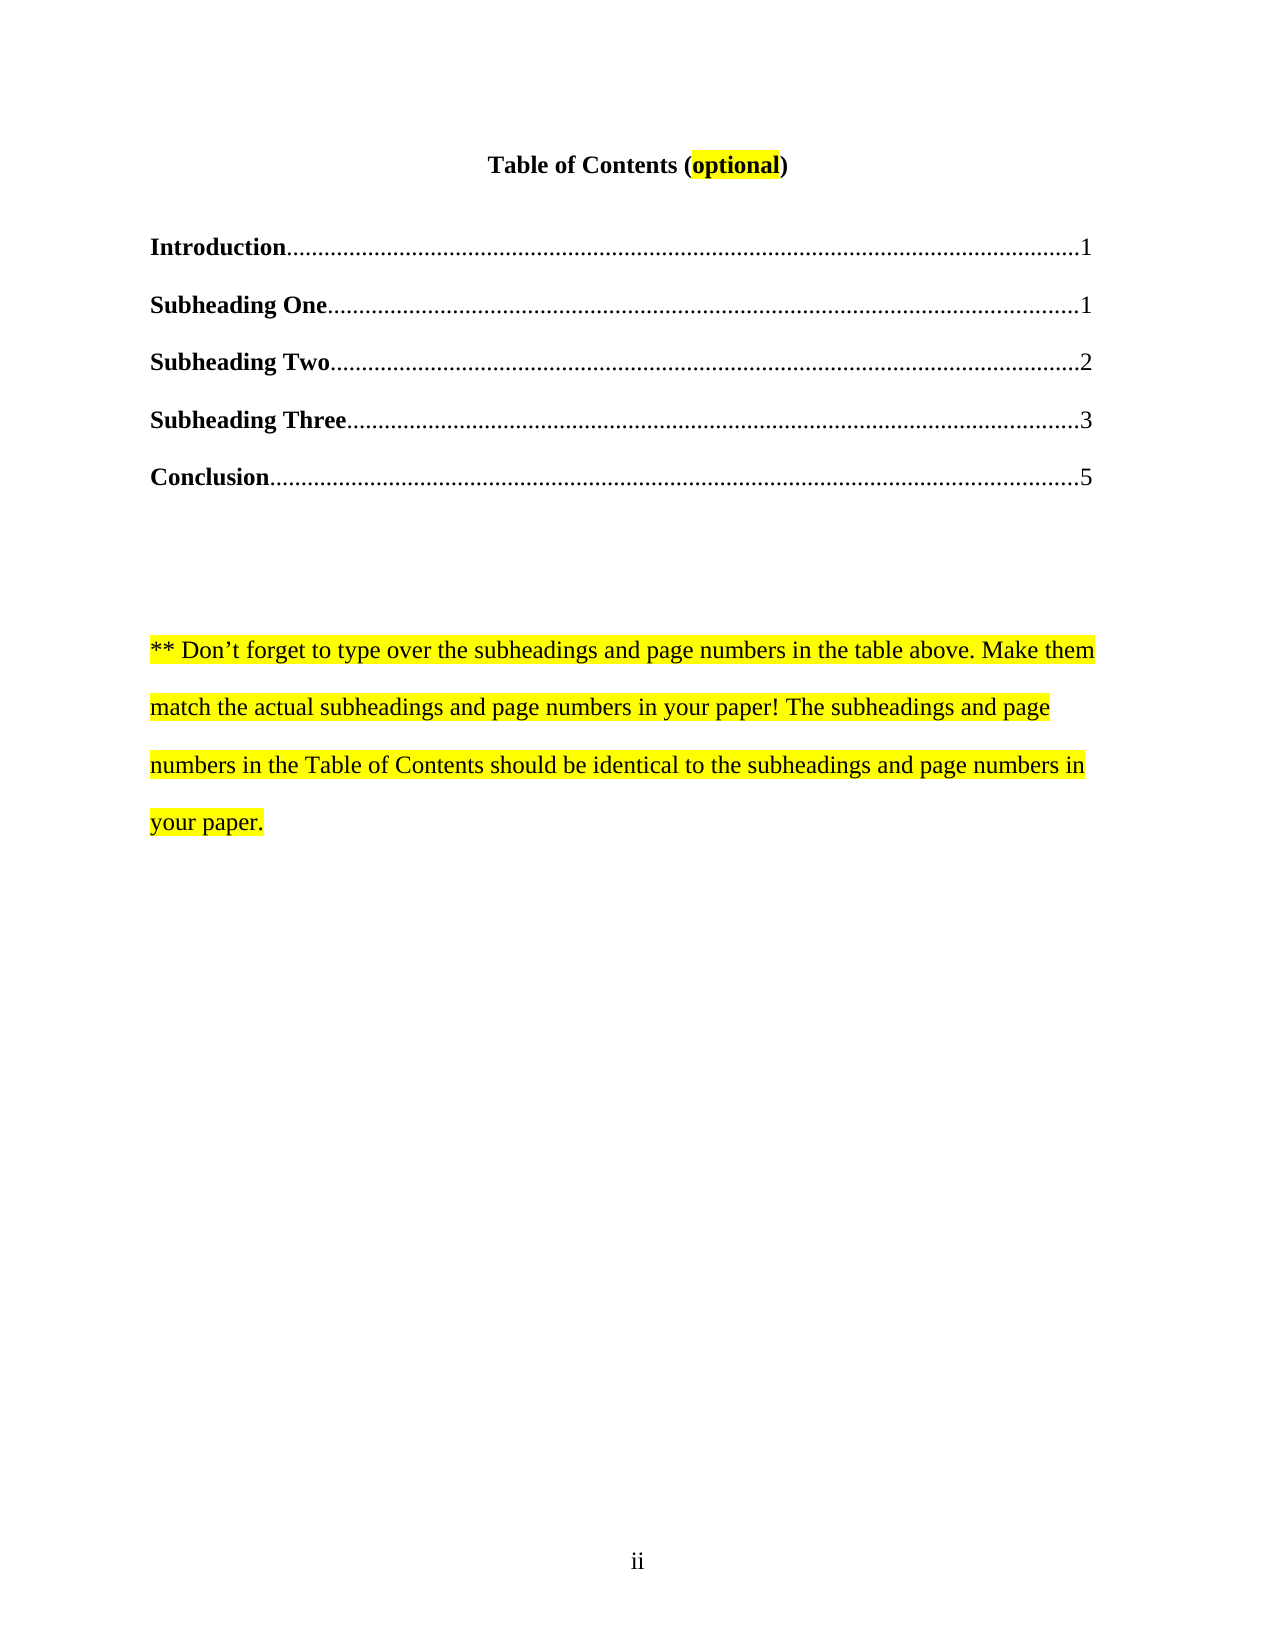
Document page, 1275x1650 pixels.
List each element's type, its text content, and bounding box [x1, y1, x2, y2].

text Table of Contents (optional) [150, 150, 692, 179]
text Introduction 1 [150, 232, 1125, 261]
text Subheading Three 3 [150, 405, 1125, 434]
text Subheading One 1 [150, 290, 1125, 319]
text Subheading Two 2 [150, 347, 1125, 376]
text Conclusion 5 [150, 462, 1125, 491]
text Table of Contents (optional) [779, 150, 1125, 179]
text ** Don’t forget to type over the subheadings and page numbers in the table above. Make them match the actual subheadings and page numbers in your paper! The subheadings and page numbers in the Table of Contents should be identical to the subheadings and page numbers in your paper. [150, 635, 1125, 836]
